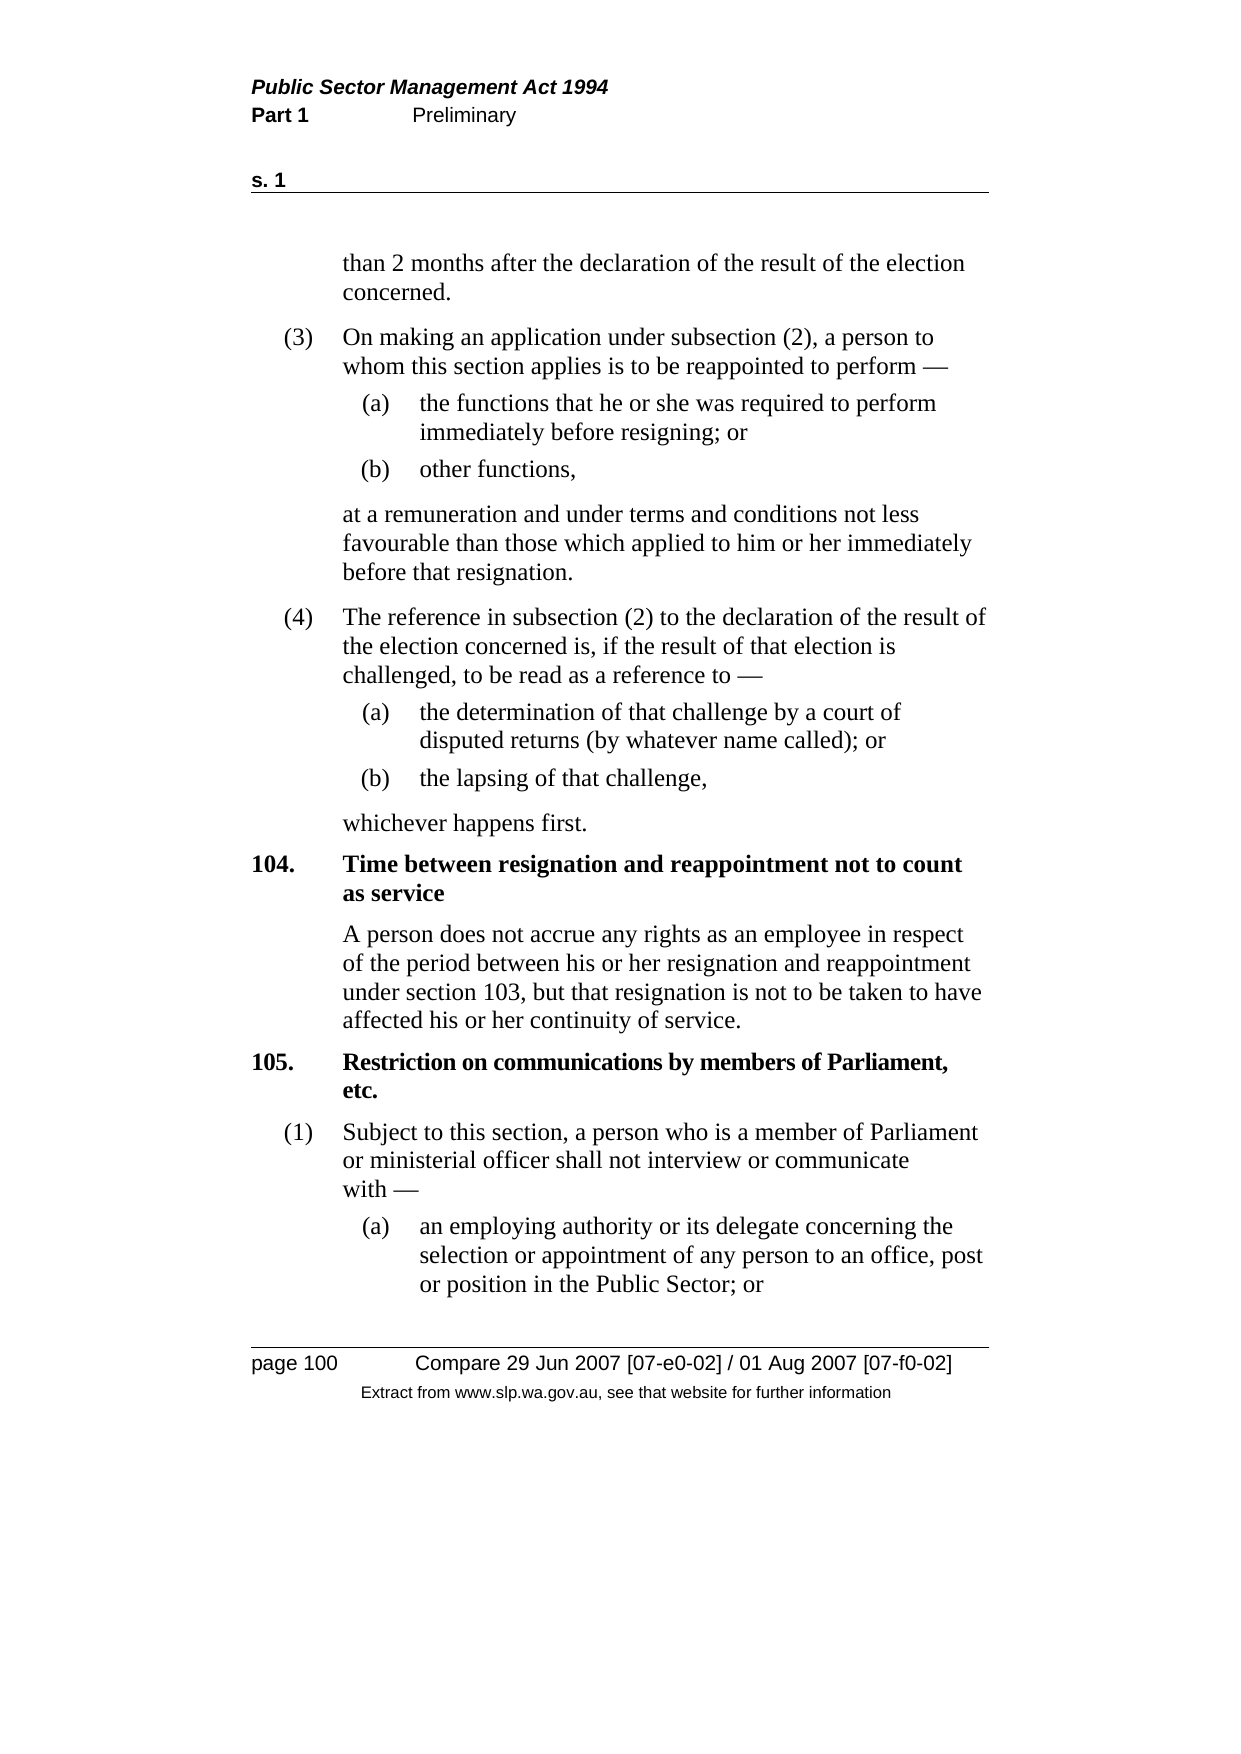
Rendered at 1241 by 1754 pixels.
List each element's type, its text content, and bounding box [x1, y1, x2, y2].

text whichever happens first. [251, 808, 989, 837]
text (b) the lapsing of that challenge, [251, 763, 989, 791]
text (b) other functions, [251, 454, 989, 483]
text (4) The reference in subsection (2) to the declaration of the result of the election concerned is, if the result of that election is challenged, to be read as a reference to — [251, 602, 989, 688]
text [251, 248, 989, 306]
subtitle 104. Time between resignation and reappointment not to count as service [251, 849, 989, 907]
text (1) Subject to this section, a person who is a member of Parliament or ministerial officer shall not interview or communicate with — [251, 1117, 989, 1203]
text (a) the determination of that challenge by a court of disputed returns (by whatever name called); or [251, 697, 989, 754]
text (a) the functions that he or she was required to perform immediately before resigning; or [251, 388, 989, 446]
text (3) On making an application under subsection (2), a person to whom this section applies is to be reappointed to perform — [251, 322, 989, 380]
subtitle 105. Restriction on communications by members of Parliament, etc. [251, 1047, 989, 1104]
text (a) an employing authority or its delegate concerning the selection or appointment of any person to an office, post or position in the Public Sector; or [251, 1211, 989, 1298]
text at a remuneration and under terms and conditions not less favourable than those which applied to him or her immediately before that resignation. [251, 499, 989, 586]
text A person does not accrue any rights as an employee in respect of the period between his or her resignation and reappointment under section 103, but that resignation is not to be taken to have affected his or her continuity of service. [251, 919, 989, 1034]
